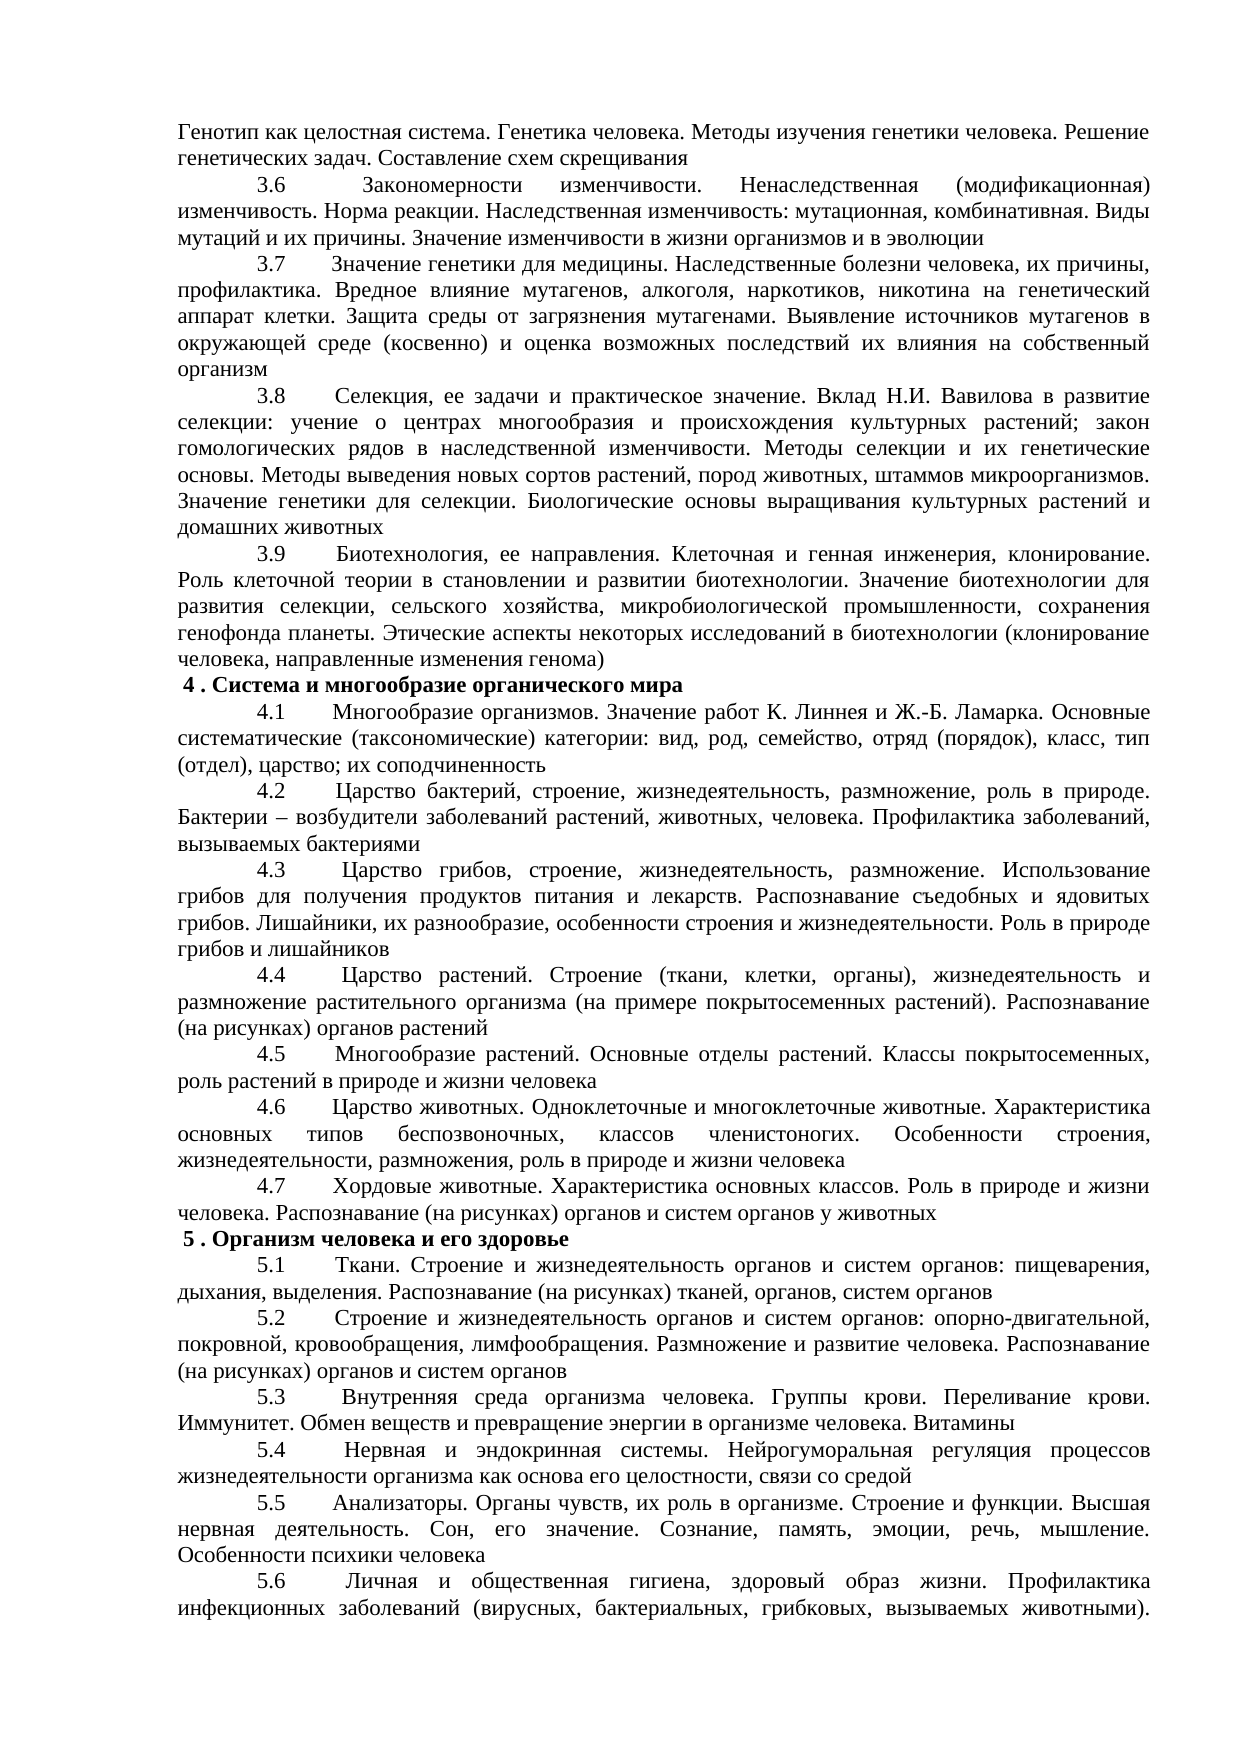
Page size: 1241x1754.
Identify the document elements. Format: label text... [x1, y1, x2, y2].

text 4.3 Царство грибов, строение, жизнедеятельность, размножение. Использование грибов для получения продуктов питания и лекарств. Распознавание съедобных и ядовитых грибов. Лишайники, их разнообразие, особенности строения и жизнедеятельности. Роль в природе грибов и лишайников [177, 856, 1152, 961]
text 5.4 Нервная и эндокринная системы. Нейрогуморальная регуляция процессов жизнедеятельности организма как основа его целостности, связи со средой [177, 1436, 1152, 1488]
text 3.8 Селекция, ее задачи и практическое значение. Вклад Н.И. Вавилова в развитие селекции: учение о центрах многообразия и происхождения культурных растений; закон гомологических рядов в наследственной изменчивости. Методы селекции и их генетические основы. Методы выведения новых сортов растений, пород животных, штаммов микроорганизмов. Значение генетики для селекции. Биологические основы выращивания культурных растений и домашних животных [177, 382, 1152, 540]
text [177, 1568, 1152, 1620]
text 4.4 Царство растений. Строение (ткани, клетки, органы), жизнедеятельность и размножение растительного организма (на примере покрытосеменных растений). Распознавание (на рисунках) органов растений [177, 961, 1152, 1041]
text 4 . Система и многообразие органического мира [177, 672, 1152, 698]
text 4.6 Царство животных. Одноклеточные и многоклеточные животные. Характеристика основных типов беспозвоночных, классов членистоногих. Особенности строения, жизнедеятельности, размножения, роль в природе и жизни человека [177, 1093, 1152, 1172]
text 5 . Организм человека и его здоровье [177, 1225, 1152, 1251]
text 4.1 Многообразие организмов. Значение работ К. Линнея и Ж.-Б. Ламарка. Основные систематические (таксономические) категории: вид, род, семейство, отряд (порядок), класс, тип (отдел), царство; их соподчиненность [177, 698, 1152, 777]
text 5.1 Ткани. Строение и жизнедеятельность органов и систем органов: пищеварения, дыхания, выделения. Распознавание (на рисунках) тканей, органов, систем органов [177, 1251, 1152, 1304]
text 5.2 Строение и жизнедеятельность органов и систем органов: опорно-двигательной, покровной, кровообращения, лимфообращения. Размножение и развитие человека. Распознавание (на рисунках) органов и систем органов [177, 1304, 1152, 1383]
text 4.5 Многообразие растений. Основные отделы растений. Классы покрытосеменных, роль растений в природе и жизни человека [177, 1041, 1152, 1093]
text 5.5 Анализаторы. Органы чувств, их роль в организме. Строение и функции. Высшая нервная деятельность. Сон, его значение. Сознание, память, эмоции, речь, мышление. Особенности психики человека [177, 1488, 1152, 1568]
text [177, 118, 1152, 171]
text 3.9 Биотехнология, ее направления. Клеточная и генная инженерия, клонирование. Роль клеточной теории в становлении и развитии биотехнологии. Значение биотехнологии для развития селекции, сельского хозяйства, микробиологической промышленности, сохранения генофонда планеты. Этические аспекты некоторых исследований в биотехнологии (клонирование человека, направленные изменения генома) [177, 540, 1152, 672]
text 3.6 Закономерности изменчивости. Ненаследственная (модификационная) изменчивость. Норма реакции. Наследственная изменчивость: мутационная, комбинативная. Виды мутаций и их причины. Значение изменчивости в жизни организмов и в эволюции [177, 171, 1152, 250]
text 4.2 Царство бактерий, строение, жизнедеятельность, размножение, роль в природе. Бактерии – возбудители заболеваний растений, животных, человека. Профилактика заболеваний, вызываемых бактериями [177, 777, 1152, 856]
text 3.7 Значение генетики для медицины. Наследственные болезни человека, их причины, профилактика. Вредное влияние мутагенов, алкоголя, наркотиков, никотина на генетический аппарат клетки. Защита среды от загрязнения мутагенами. Выявление источников мутагенов в окружающей среде (косвенно) и оценка возможных последствий их влияния на собственный организм [177, 250, 1152, 382]
text 5.3 Внутренняя среда организма человека. Группы крови. Переливание крови. Иммунитет. Обмен веществ и превращение энергии в организме человека. Витамины [177, 1383, 1152, 1436]
text 4.7 Хордовые животные. Характеристика основных классов. Роль в природе и жизни человека. Распознавание (на рисунках) органов и систем органов у животных [177, 1172, 1152, 1225]
